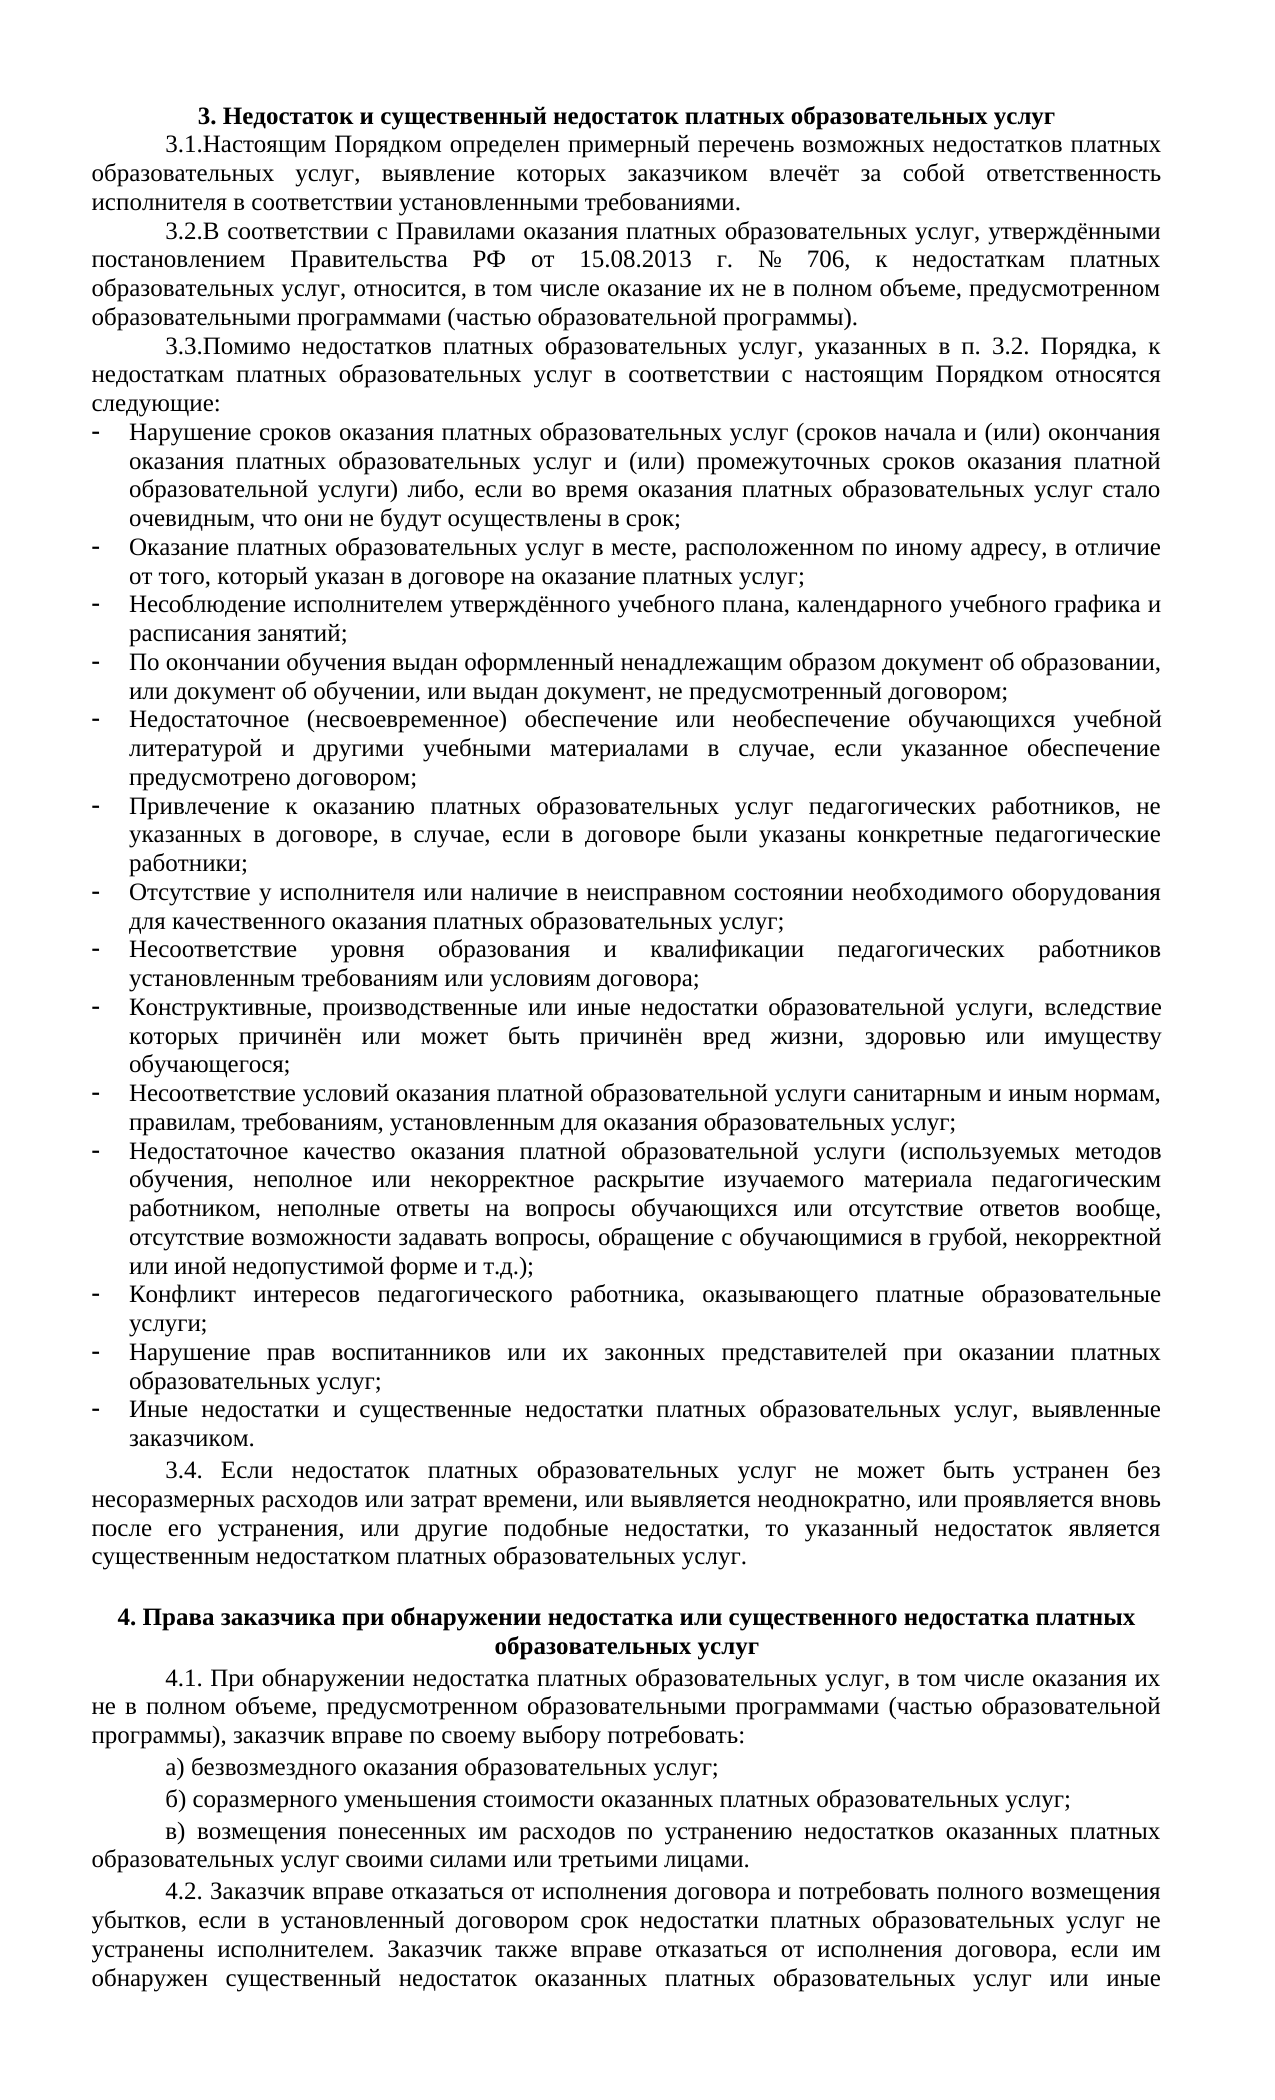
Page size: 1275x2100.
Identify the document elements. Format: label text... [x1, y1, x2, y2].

text а) безвозмездного оказания образовательных услуг; [91, 1752, 1162, 1781]
list Недостаточное качество оказания платной образовательной услуги (используемых методов обучения, неполное или некорректное раскрытие изучаемого материала педагогическим работником, неполные ответы на вопросы обучающихся или отсутствие ответов вообще, отсутствие возможности задавать вопросы, обращение с обучающимися в грубой, некорректной или иной недопустимой форме и т.д.); [91, 1136, 1162, 1279]
text 4.1. При обнаружении недостатка платных образовательных услуг, в том числе оказания их не в полном объеме, предусмотренном образовательными программами (частью образовательной программы), заказчик вправе по своему выбору потребовать: [91, 1663, 1162, 1749]
list Несоответствие условий оказания платной образовательной услуги санитарным и иным нормам, правилам, требованиям, установленным для оказания образовательных услуг; [91, 1078, 1162, 1136]
list Конфликт интересов педагогического работника, оказывающего платные образовательные услуги; [91, 1279, 1162, 1337]
text 3.4. Если недостаток платных образовательных услуг не может быть устранен без несоразмерных расходов или затрат времени, или выявляется неоднократно, или проявляется вновь после его устранения, или другие подобные недостатки, то указанный недостаток является существенным недостатком платных образовательных услуг. [91, 1455, 1162, 1570]
text б) соразмерного уменьшения стоимости оказанных платных образовательных услуг; [91, 1784, 1162, 1813]
list Привлечение к оказанию платных образовательных услуг педагогических работников, не указанных в договоре, в случае, если в договоре были указаны конкретные педагогические работники; [91, 791, 1162, 877]
text 3. Недостаток и существенный недостаток платных образовательных услуг [91, 101, 1162, 129]
list Нарушение сроков оказания платных образовательных услуг (сроков начала и (или) окончания оказания платных образовательных услуг и (или) промежуточных сроков оказания платной образовательной услуги) либо, если во время оказания платных образовательных услуг стало очевидным, что они не будут осуществлены в срок; [91, 417, 1162, 532]
text 4. Права заказчика при обнаружении недостатка или существенного недостатка платных образовательных услуг [91, 1602, 1162, 1659]
list Недостаточное (несвоевременное) обеспечение или необеспечение обучающихся учебной литературой и другими учебными материалами в случае, если указанное обеспечение предусмотрено договором; [91, 704, 1162, 791]
text 3.1.Настоящим Порядком определен примерный перечень возможных недостатков платных образовательных услуг, выявление которых заказчиком влечёт за собой ответственность исполнителя в соответствии установленными требованиями. [91, 129, 1162, 216]
text 3.2.В соответствии с Правилами оказания платных образовательных услуг, утверждёнными постановлением Правительства РФ от 15.08.2013 г. № 706, к недостаткам платных образовательных услуг, относится, в том числе оказание их не в полном объеме, предусмотренном образовательными программами (частью образовательной программы). [91, 216, 1162, 331]
list По окончании обучения выдан оформленный ненадлежащим образом документ об образовании, или документ об обучении, или выдан документ, не предусмотренный договором; [91, 647, 1162, 704]
list Нарушение прав воспитанников или их законных представителей при оказании платных образовательных услуг; [91, 1337, 1162, 1394]
text 3.3.Помимо недостатков платных образовательных услуг, указанных в п. 3.2. Порядка, к недостаткам платных образовательных услуг в соответствии с настоящим Порядком относятся следующие: [91, 331, 1162, 417]
text в) возмещения понесенных им расходов по устранению недостатков оказанных платных образовательных услуг своими силами или третьими лицами. [91, 1816, 1162, 1873]
list Отсутствие у исполнителя или наличие в неисправном состоянии необходимого оборудования для качественного оказания платных образовательных услуг; [91, 877, 1162, 934]
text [91, 1876, 1162, 1991]
list Несоответствие уровня образования и квалификации педагогических работников установленным требованиям или условиям договора; [91, 934, 1162, 992]
list Несоблюдение исполнителем утверждённого учебного плана, календарного учебного графика и расписания занятий; [91, 589, 1162, 647]
list Оказание платных образовательных услуг в месте, расположенном по иному адресу, в отличие от того, который указан в договоре на оказание платных услуг; [91, 532, 1162, 589]
list Конструктивные, производственные или иные недостатки образовательной услуги, вследствие которых причинён или может быть причинён вред жизни, здоровью или имуществу обучающегося; [91, 992, 1162, 1078]
list Иные недостатки и существенные недостатки платных образовательных услуг, выявленные заказчиком. [91, 1394, 1162, 1452]
